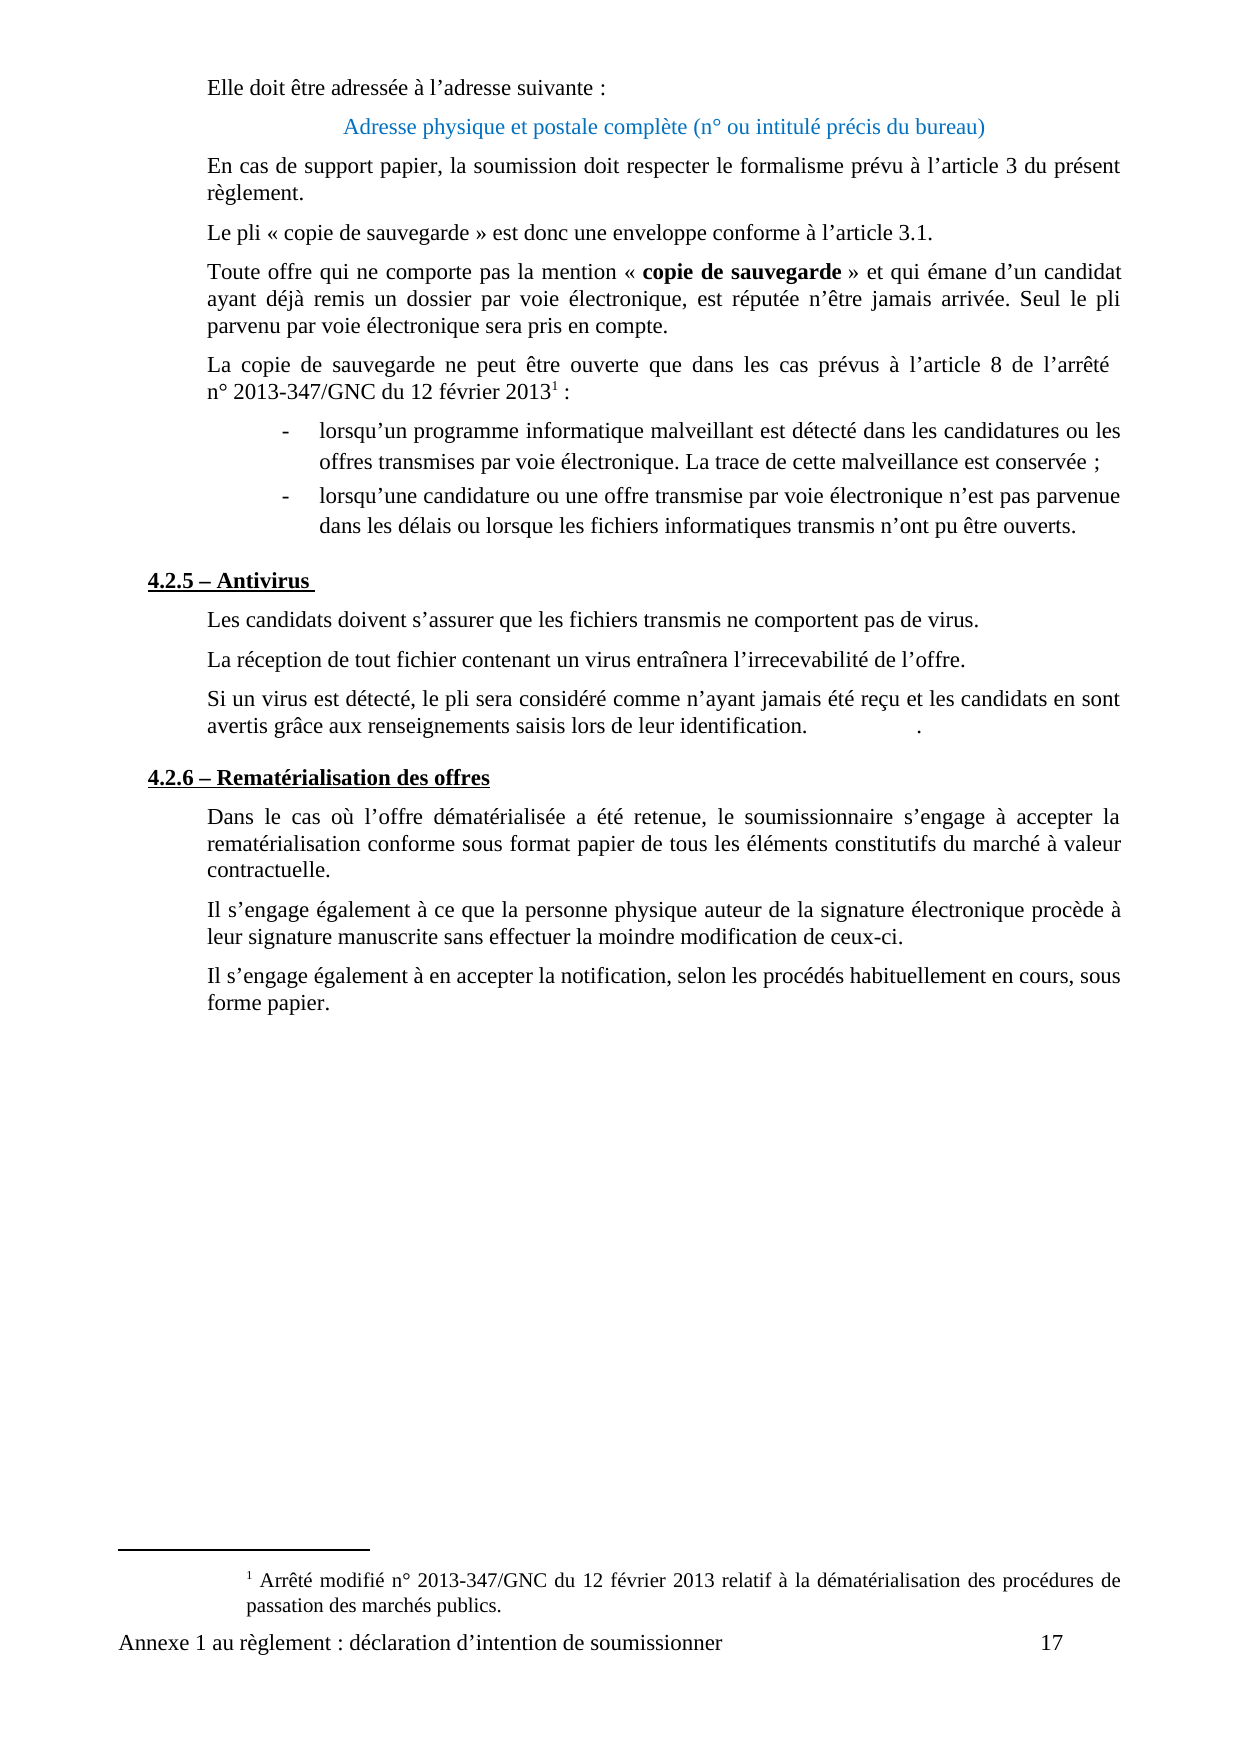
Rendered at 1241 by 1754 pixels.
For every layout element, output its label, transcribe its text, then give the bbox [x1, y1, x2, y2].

text 4.2.5 – Antivirus [148, 568, 1122, 594]
text Les candidats doivent s’assurer que les fichiers transmis ne comportent pas de virus. [207, 606, 1122, 633]
list lorsqu’un programme informatique malveillant est détecté dans les candidatures ou les offres transmises par voie électronique. La trace de cette malveillance est conservée ; [282, 418, 1122, 474]
text La copie de sauvegarde ne peut être ouverte que dans les cas prévus à l’article 8 de l’arrêté n° 2013-347/GNC du 12 février 2013 : [207, 351, 1122, 404]
text Le pli « copie de sauvegarde » est donc une enveloppe conforme à l’article 3.1. [207, 219, 1122, 245]
text 4.2.6 – Rematérialisation des offres [148, 764, 1122, 790]
text Si un virus est détecté, le pli sera considéré comme n’ayant jamais été reçu et les candidats en sont avertis grâce aux renseignements saisis lors de leur identification. . [207, 685, 1122, 738]
text Elle doit être adressée à l’adresse suivante : [207, 74, 1122, 100]
text Dans le cas où l’offre dématérialisée a été retenue, le soumissionnaire s’engage à accepter la rematérialisation conforme sous format papier de tous les éléments constitutifs du marché à valeur contractuelle. [207, 803, 1122, 883]
list lorsqu’une candidature ou une offre transmise par voie électronique n’est pas parvenue dans les délais ou lorsque les fichiers informatiques transmis n’ont pu être ouverts. [282, 482, 1122, 539]
text Toute offre qui ne comporte pas la mention « copie de sauvegarde » et qui émane d’un candidat ayant déjà remis un dossier par voie électronique, est réputée n’être jamais arrivée. Seul le pli parvenu par voie électronique sera pris en compte. [207, 258, 1122, 338]
text Il s’engage également à ce que la personne physique auteur de la signature électronique procède à leur signature manuscrite sans effectuer la moindre modification de ceux-ci. [207, 896, 1122, 949]
text Il s’engage également à en accepter la notification, selon les procédés habituellement en cours, sous forme papier. [207, 962, 1122, 1015]
text La réception de tout fichier contenant un virus entraînera l’irrecevabilité de l’offre. [207, 646, 1122, 672]
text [207, 113, 1122, 139]
text En cas de support papier, la soumission doit respecter le formalisme prévu à l’article 3 du présent règlement. [207, 153, 1122, 206]
